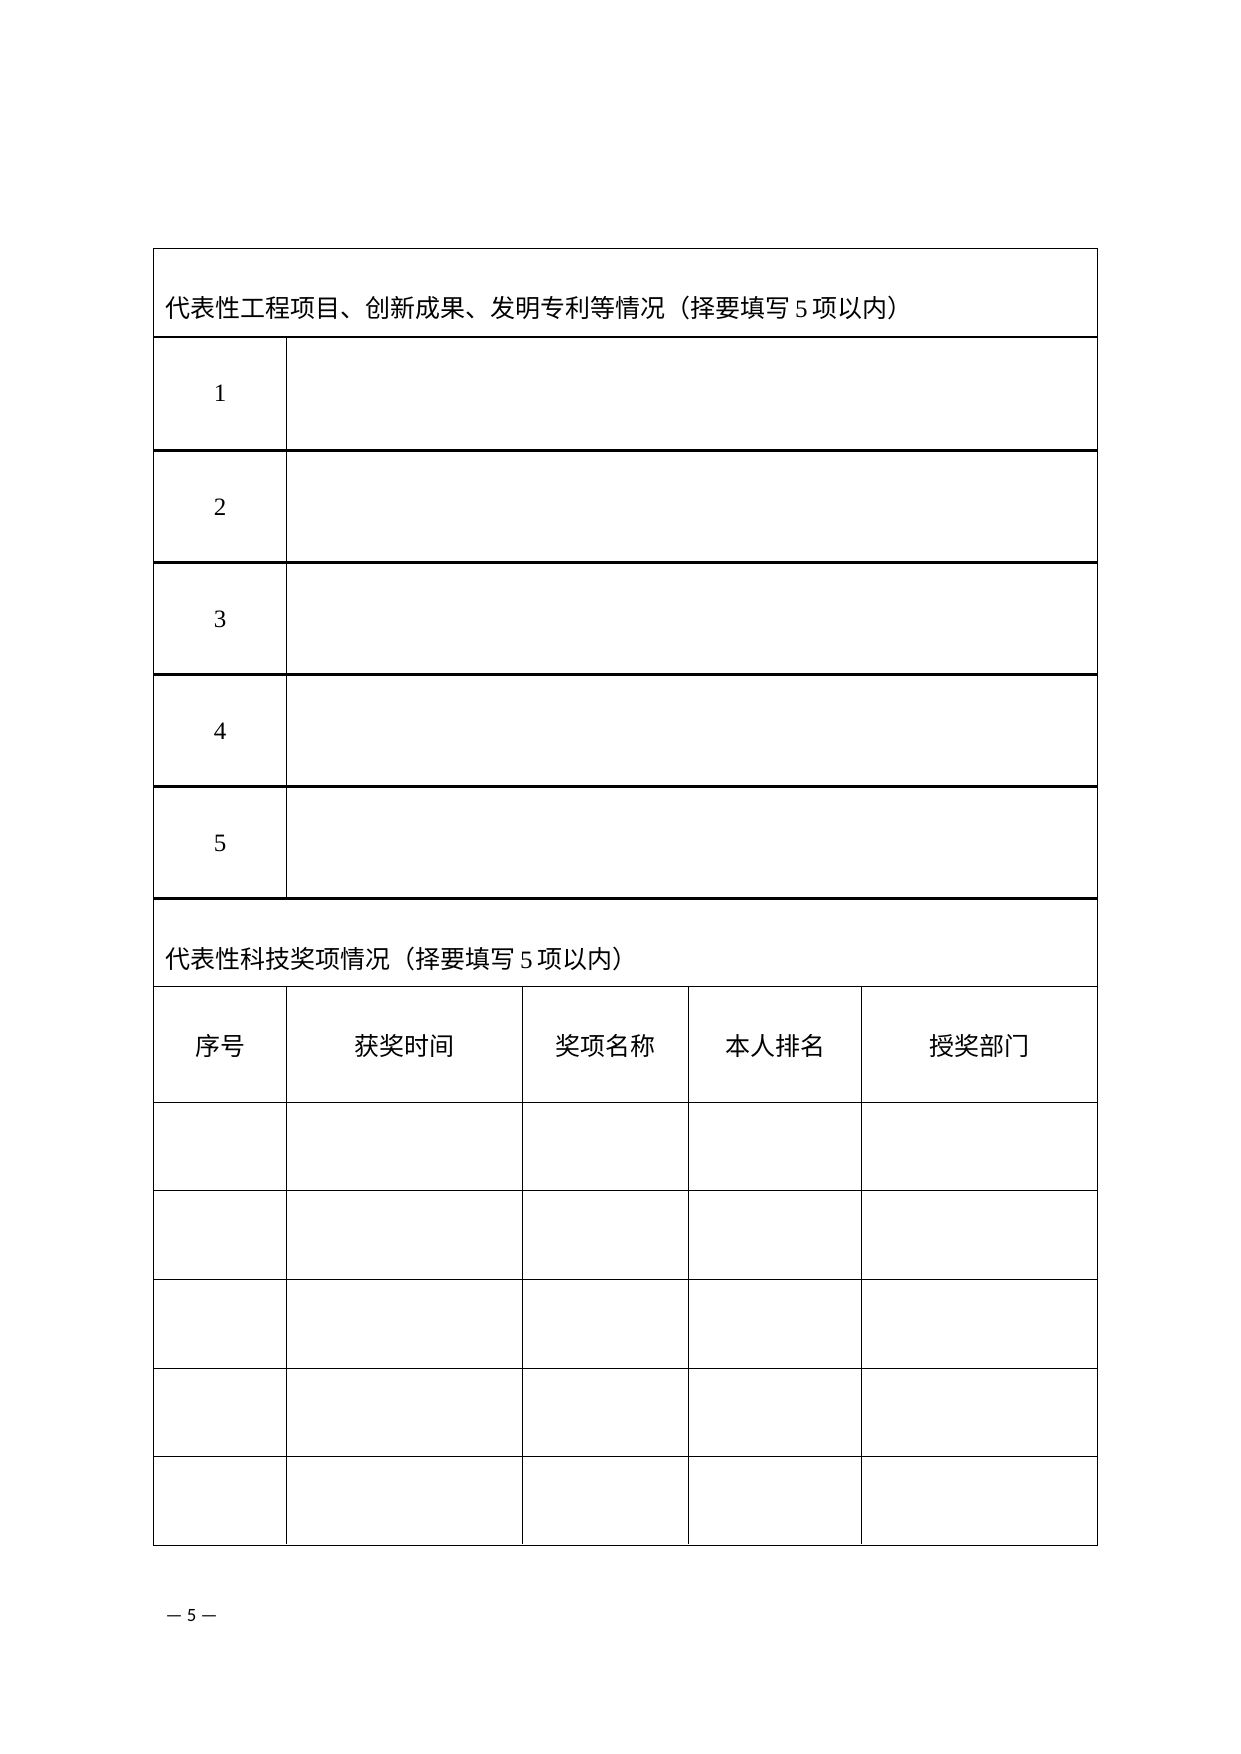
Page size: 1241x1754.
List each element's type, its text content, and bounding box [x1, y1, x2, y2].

table_cell [689, 1103, 861, 1190]
table_cell 获奖时间 [287, 987, 522, 1102]
table_cell [154, 1369, 286, 1456]
table_cell 5 [154, 788, 286, 897]
table_cell 授奖部门 [862, 987, 1097, 1102]
table_cell [287, 1280, 522, 1367]
table_cell [862, 1369, 1097, 1456]
table_cell [154, 1191, 286, 1279]
table_cell [287, 1457, 522, 1544]
table_cell [689, 1191, 861, 1279]
table_cell [523, 1369, 688, 1456]
table_cell 2 [154, 452, 286, 561]
table_cell [154, 1457, 286, 1544]
table_cell [287, 1103, 522, 1190]
table_cell [287, 1191, 522, 1279]
table_cell [523, 1457, 688, 1544]
table_cell 1 [154, 338, 286, 448]
table_cell [287, 1369, 522, 1456]
table_cell [689, 1280, 861, 1367]
table_cell [689, 1369, 861, 1456]
table_cell [287, 338, 1097, 448]
table_cell 本人排名 [689, 987, 861, 1102]
table_cell [154, 1280, 286, 1367]
table_header 代表性工程项目、创新成果、发明专利等情况（择要填写5项以内） [154, 249, 1097, 336]
table_cell [862, 1457, 1097, 1544]
table_cell [523, 1103, 688, 1190]
table_cell [523, 1280, 688, 1367]
table_cell [287, 676, 1097, 785]
table_cell 代表性科技奖项情况（择要填写5项以内） [154, 900, 1097, 986]
table_cell 4 [154, 676, 286, 785]
table_cell 奖项名称 [523, 987, 688, 1102]
table_cell [287, 452, 1097, 561]
table_cell [154, 1103, 286, 1190]
table_cell [287, 564, 1097, 673]
table_cell 序号 [154, 987, 286, 1102]
table_cell [689, 1457, 861, 1544]
table_cell 3 [154, 564, 286, 673]
table_cell [523, 1191, 688, 1279]
table_cell [287, 788, 1097, 897]
table_cell [862, 1103, 1097, 1190]
table_cell [862, 1280, 1097, 1367]
table_cell [862, 1191, 1097, 1279]
